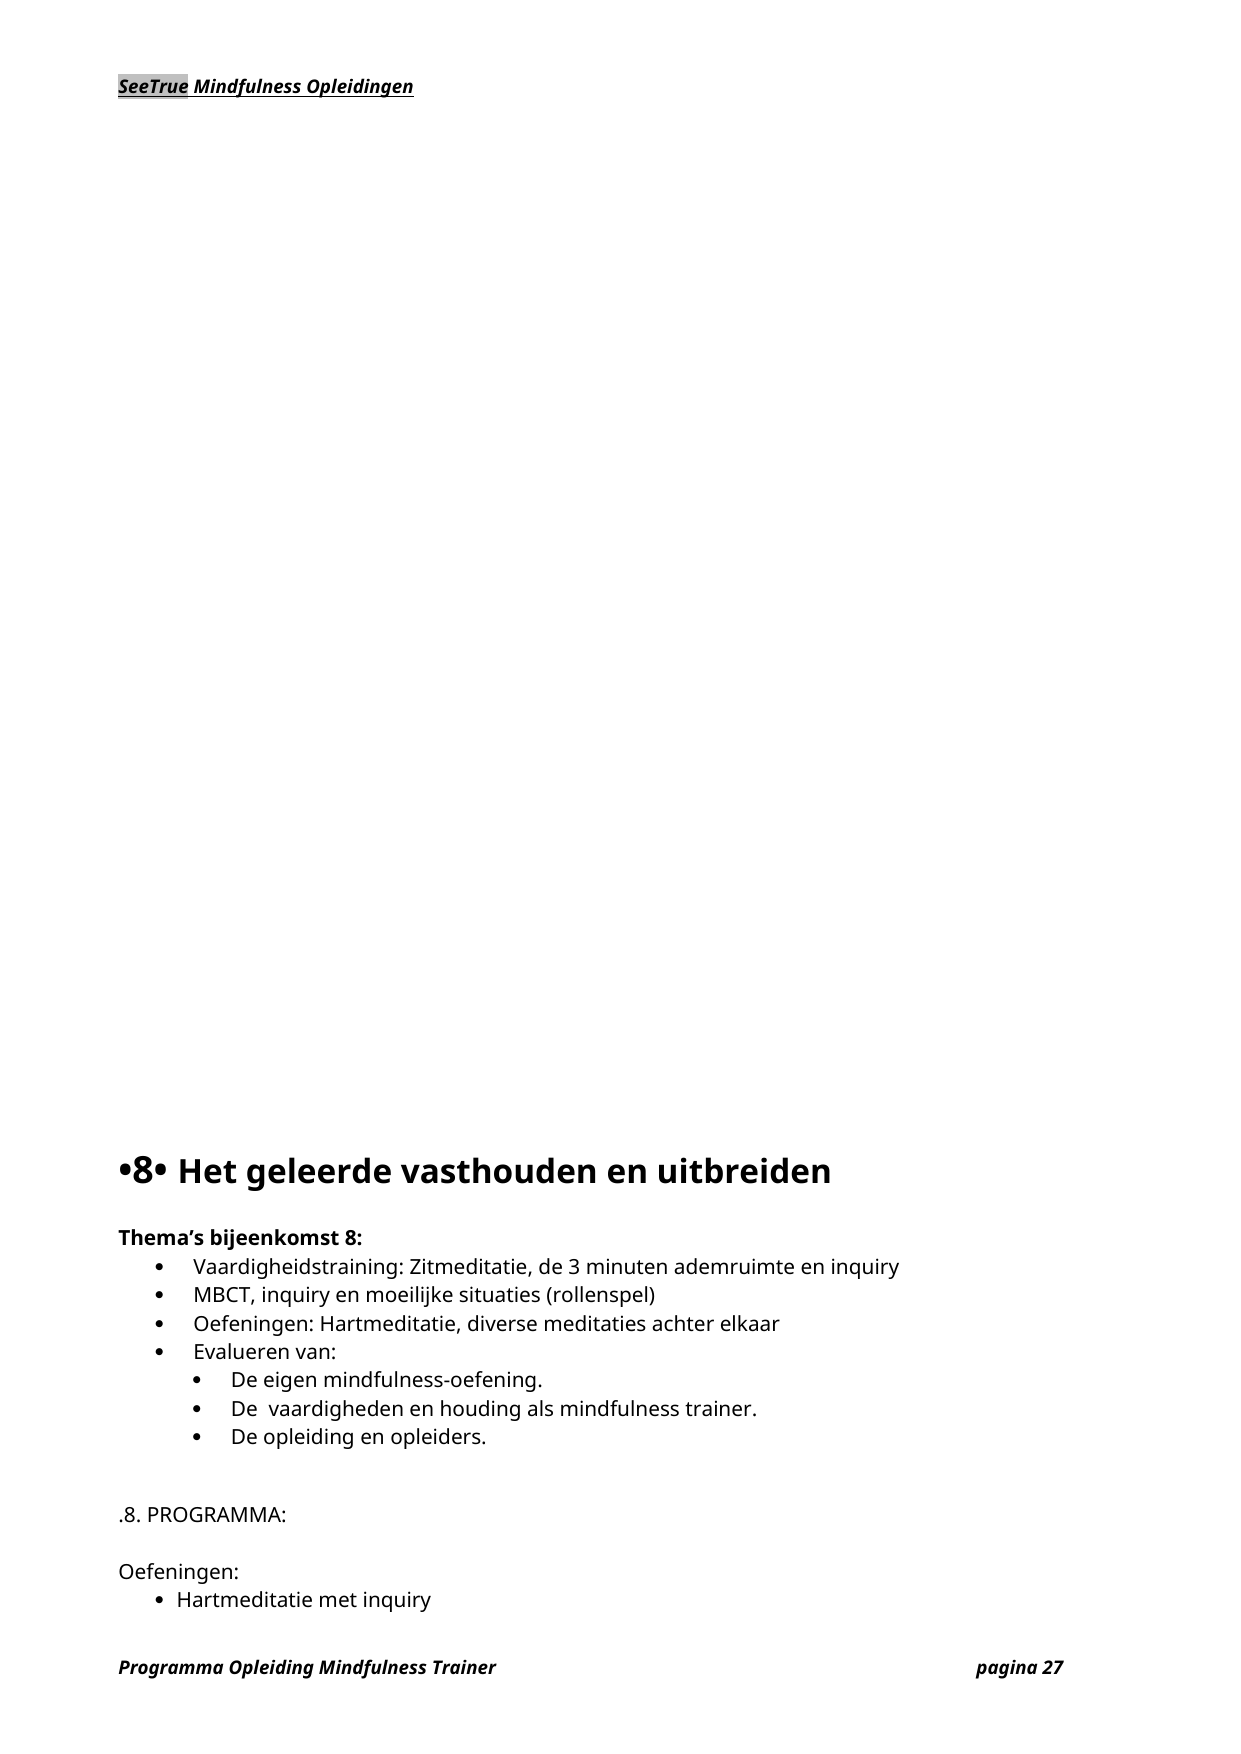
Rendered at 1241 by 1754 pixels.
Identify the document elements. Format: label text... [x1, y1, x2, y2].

text Oefeningen: [118, 1557, 1122, 1585]
text •8• Het geleerde vasthouden en uitbreiden [118, 1144, 1122, 1195]
list De opleiding en opleiders. [193, 1422, 1122, 1451]
list De eigen mindfulness-oefening. [193, 1366, 1122, 1394]
list De vaardigheden en houding als mindfulness trainer. [193, 1394, 1122, 1422]
list Evalueren van: [156, 1337, 1122, 1366]
list Vaardigheidstraining: Zitmeditatie, de 3 minuten ademruimte en inquiry [156, 1252, 1122, 1280]
list Hartmeditatie met inquiry [156, 1585, 1122, 1614]
text .8. PROGRAMMA: [118, 1500, 1122, 1528]
text Thema’s bijeenkomst 8: [118, 1223, 1122, 1252]
list MBCT, inquiry en moeilijke situaties (rollenspel) [156, 1280, 1122, 1309]
list Oefeningen: Hartmeditatie, diverse meditaties achter elkaar [156, 1309, 1122, 1337]
